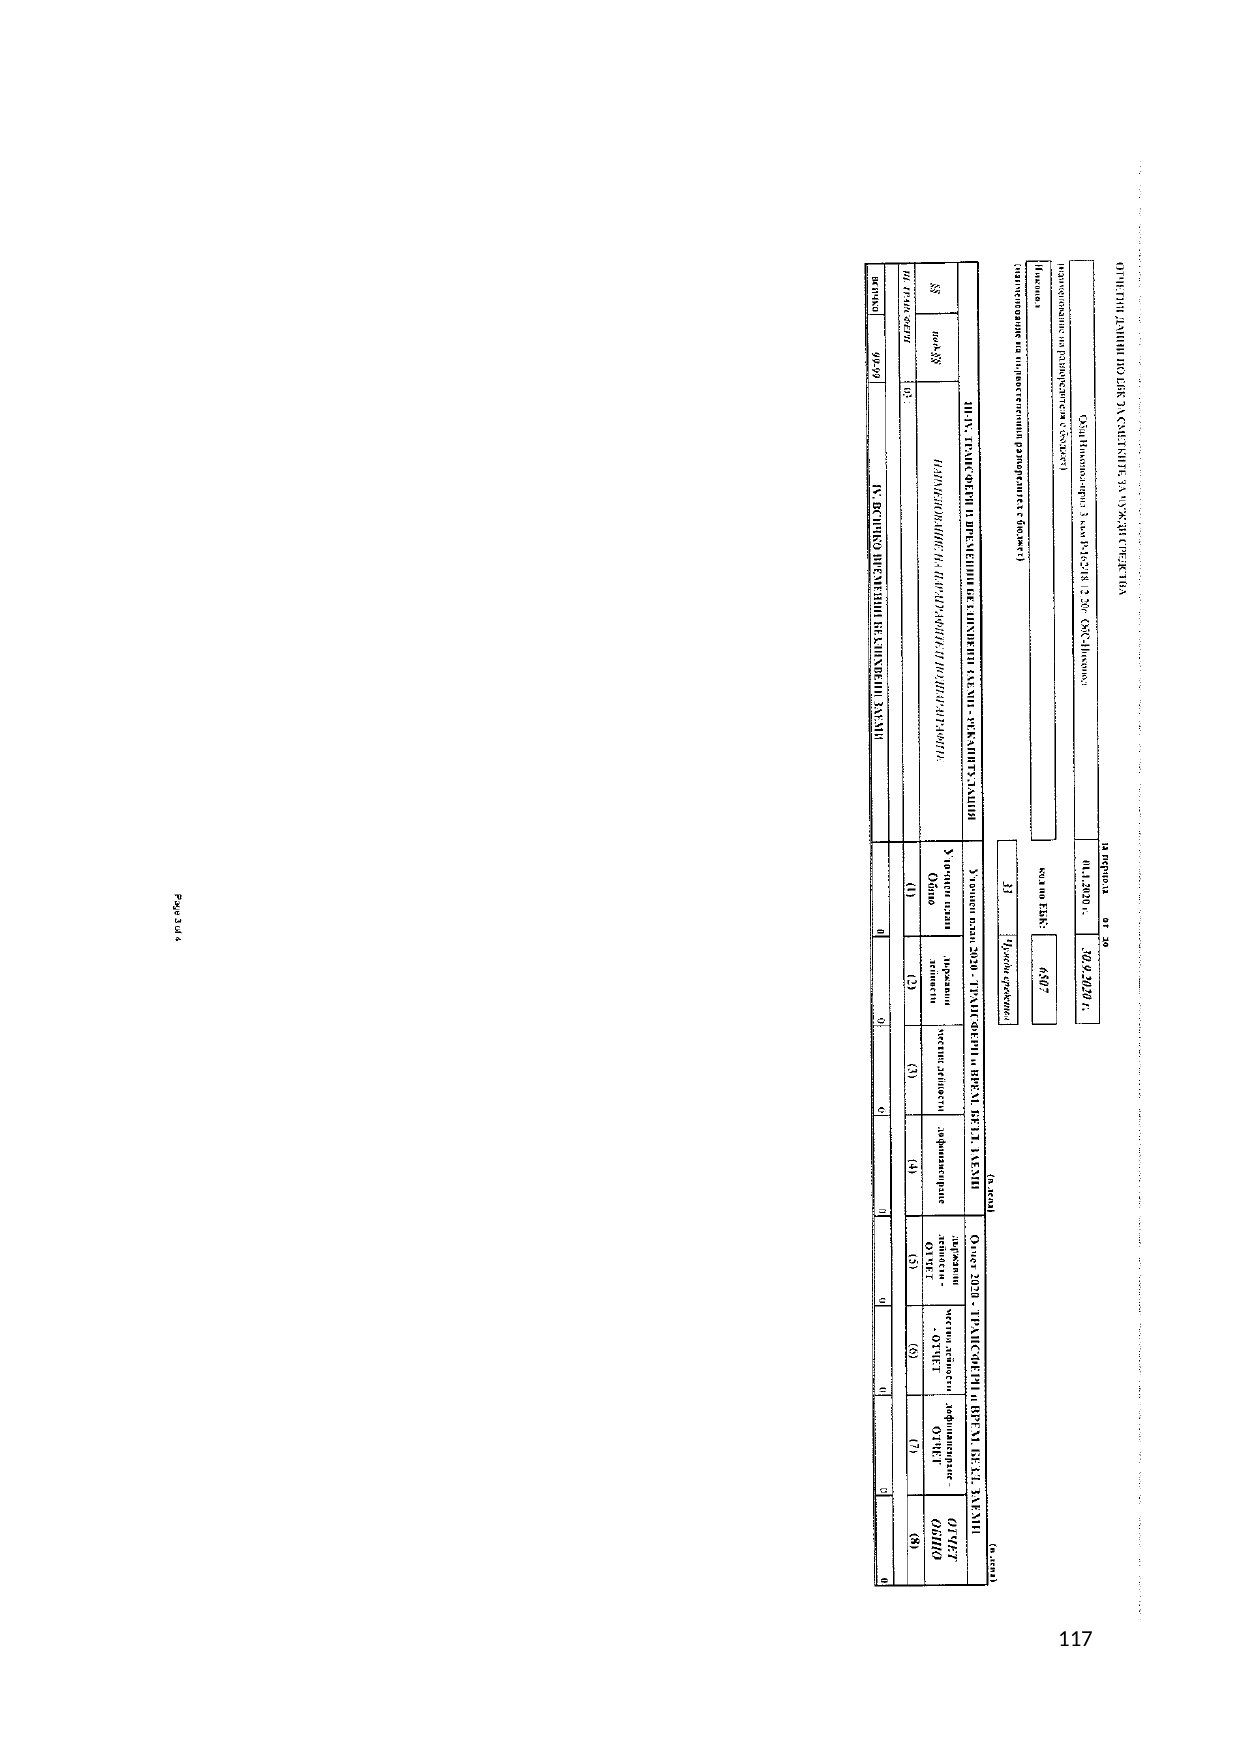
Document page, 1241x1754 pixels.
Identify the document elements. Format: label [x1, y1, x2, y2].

picture [147, 147, 1239, 1622]
